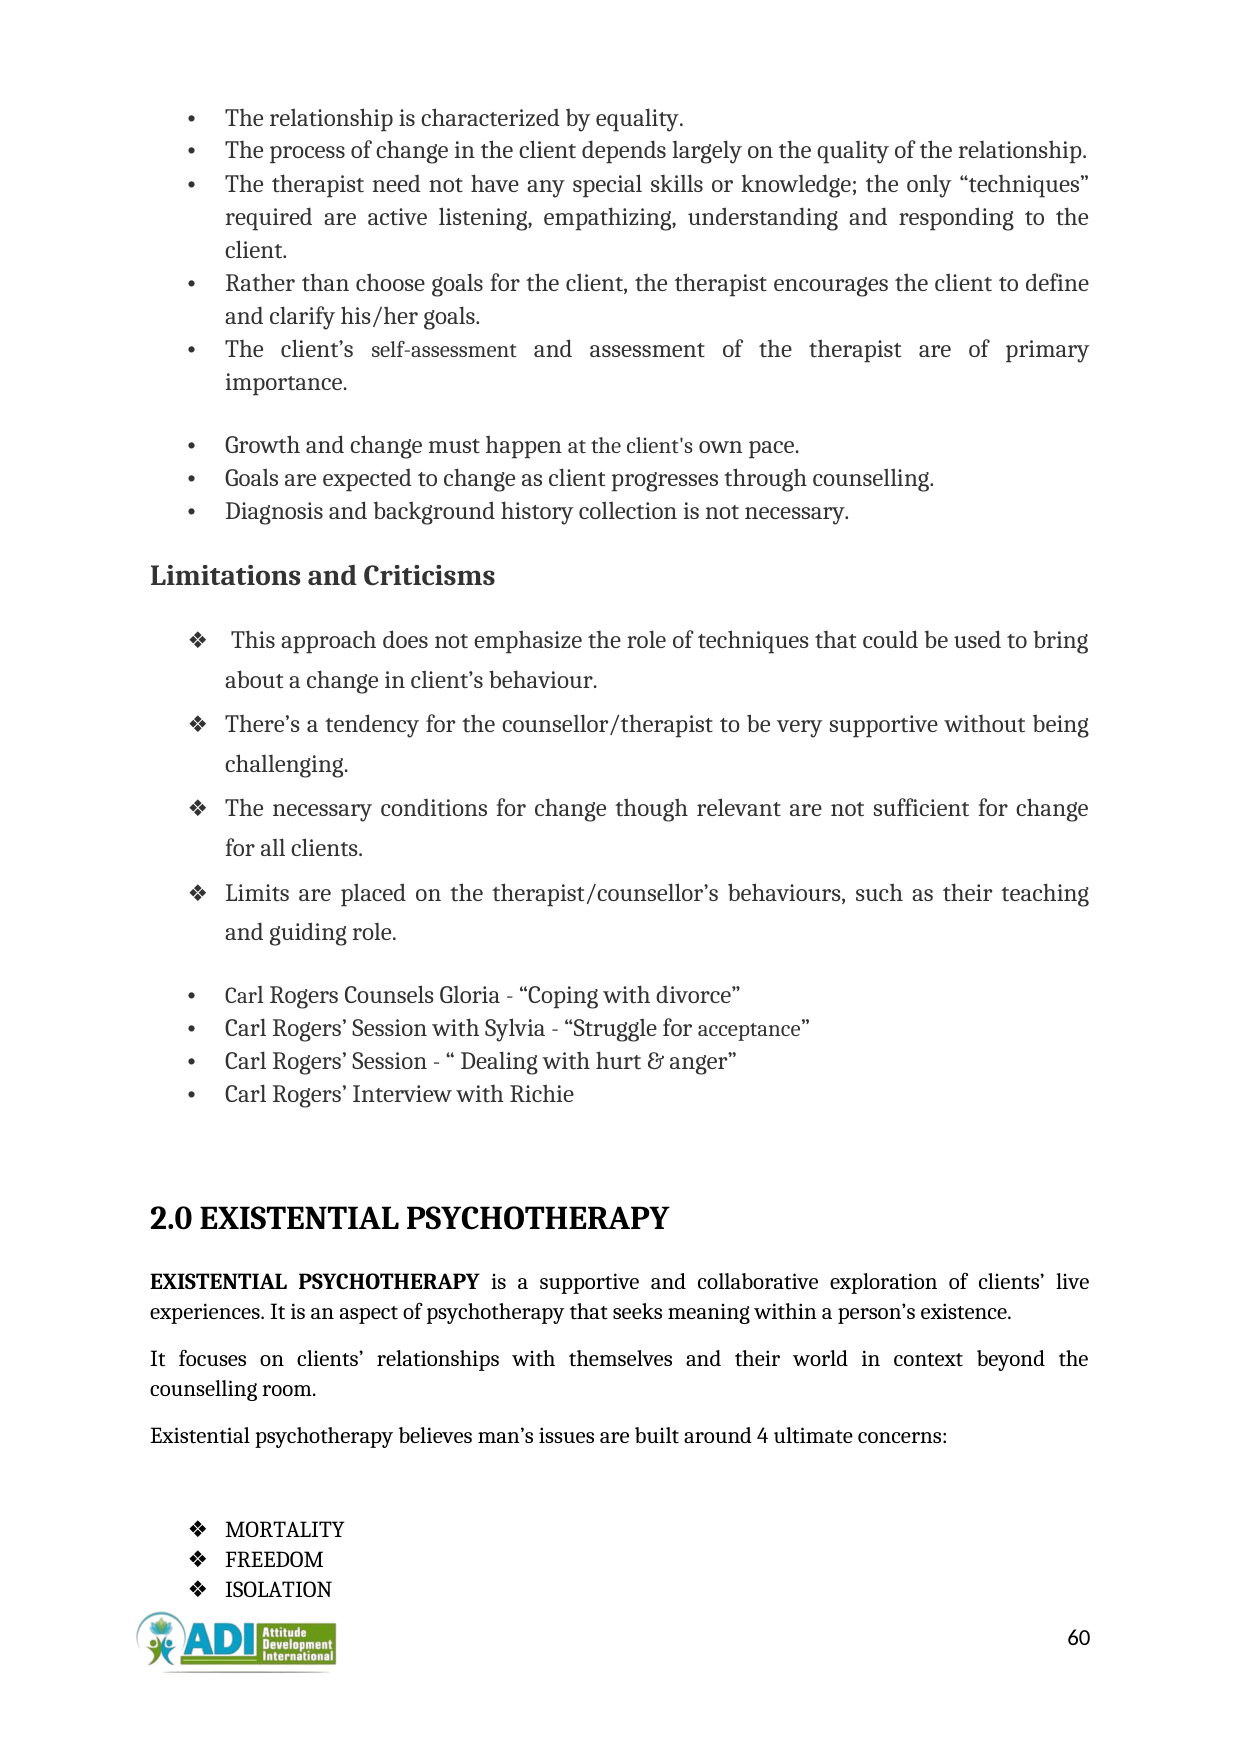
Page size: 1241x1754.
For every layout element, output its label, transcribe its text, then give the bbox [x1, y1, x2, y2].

text Existential psychotherapy believes man’s issues are built around 4 ultimate concerns: [150, 1423, 1090, 1449]
text Limitations and Criticisms [150, 559, 1090, 593]
list Limits are placed on the therapist/counsellor’s behaviours, such as their teaching and guiding role. [187, 867, 1090, 947]
text It focuses on clients’ relationships with themselves and their world in context beyond the counselling room. [150, 1346, 1090, 1402]
list Goals are expected to change as client progresses through counselling. [187, 464, 1090, 493]
list ISOLATION [187, 1577, 1090, 1603]
list There’s a tendency for the counsellor/therapist to be very supportive without being challenging. [187, 698, 1090, 778]
list The relationship is characterized by equality. [187, 103, 1090, 132]
picture [134, 1610, 338, 1675]
list The process of change in the client depends largely on the quality of the relationship. [187, 136, 1090, 165]
text EXISTENTIAL PSYCHOTHERAPY is a supportive and collaborative exploration of clients’ live experiences. It is an aspect of psychotherapy that seeks meaning within a person’s existence. [150, 1269, 1090, 1325]
list The therapist need not have any special skills or knowledge; the only “techniques” required are active listening, empathizing, understanding and responding to the client. [187, 169, 1090, 264]
list Carl Rogers’ Session with Sylvia - “Struggle for acceptance” [187, 1013, 1090, 1042]
list The client’s self-assessment and assessment of the therapist are of primary importance. [187, 334, 1090, 396]
list Diagnosis and background history collection is not necessary. [187, 497, 1090, 526]
text 2.0 EXISTENTIAL PSYCHOTHERAPY [150, 1200, 1090, 1238]
list This approach does not emphasize the role of techniques that could be used to bring about a change in client’s behaviour. [187, 614, 1090, 694]
list The necessary conditions for change though relevant are not sufficient for change for all clients. [187, 783, 1090, 863]
list Carl Rogers’ Interview with Richie [187, 1079, 1090, 1108]
list MORTALITY [187, 1517, 1090, 1543]
list Carl Rogers’ Session - “ Dealing with hurt & anger” [187, 1047, 1090, 1075]
list Rather than choose goals for the client, the therapist encourages the client to define and clarify his/her goals. [187, 268, 1090, 330]
list Growth and change must happen at the client's own pace. [187, 431, 1090, 459]
list FREEDOM [187, 1547, 1090, 1573]
list Carl Rogers Counsels Gloria - “Coping with divorce” [187, 981, 1090, 1009]
